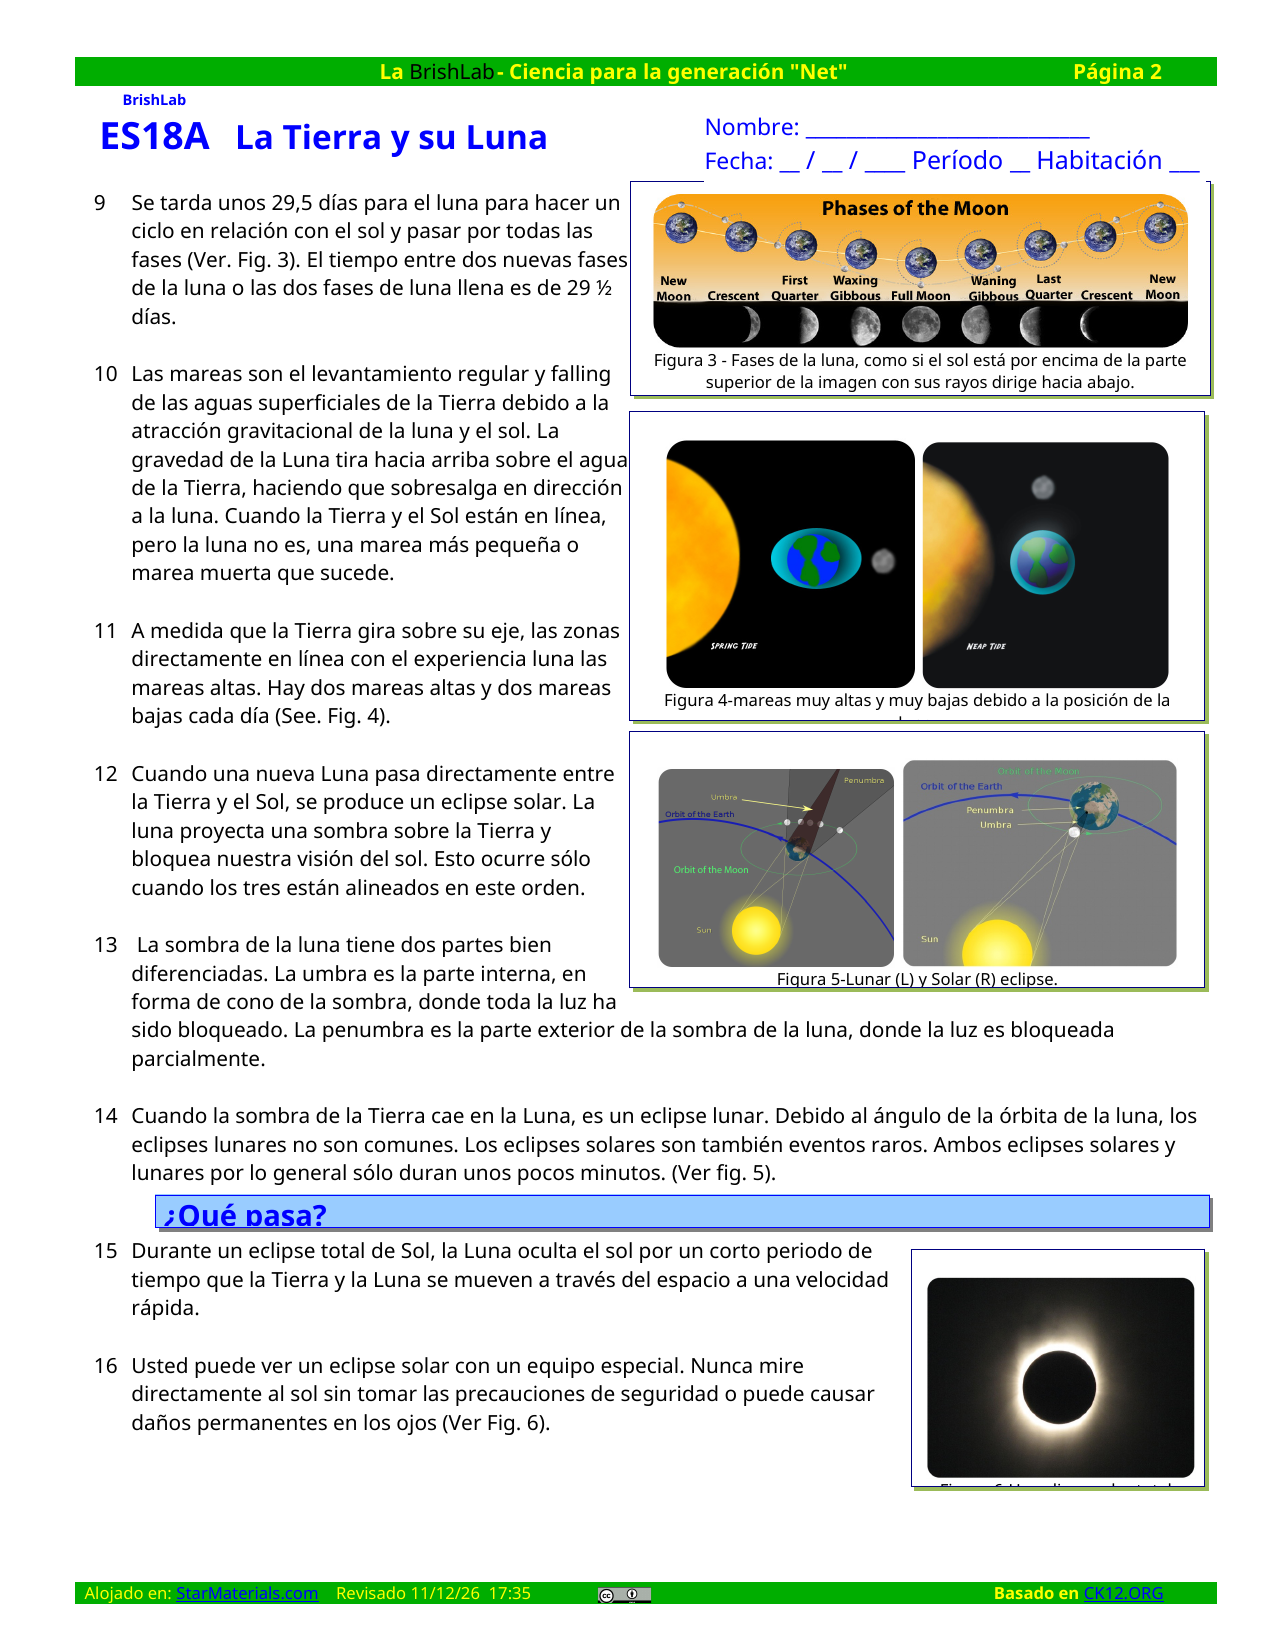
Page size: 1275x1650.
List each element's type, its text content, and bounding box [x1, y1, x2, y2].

text 16 Usted puede ver un eclipse solar con un equipo especial. Nunca mire directamente al sol sin tomar las precauciones de seguridad o puede causar daños permanentes en los ojos (Ver Fig. 6). [94, 1351, 911, 1436]
text 15 Durante un eclipse total de Sol, la Luna oculta el sol por un corto periodo de tiempo que la Tierra y la Luna se mueven a través del espacio a una velocidad rápida. [94, 1236, 1219, 1322]
text 10 Las mareas son el levantamiento regular y falling de las aguas superficiales de la Tierra debido a la atracción gravitacional de la luna y el sol. La gravedad de la Luna tira hacia arriba sobre el agua de la Tierra, haciendo que sobresalga en dirección a la luna. Cuando la Tierra y el Sol están en línea, pero la luna no es, una marea más pequeña o marea muerta que sucede. [94, 359, 1219, 587]
picture [922, 441, 1169, 689]
picture [926, 1276, 1196, 1479]
text 9 Se tarda unos 29,5 días para el luna para hacer un ciclo en relación con el sol y pasar por todas las fases (Ver. Fig. 3). El tiempo entre dos nuevas fases de la luna o las dos fases de luna llena es de 29 ½ días. [94, 188, 630, 330]
picture [651, 192, 1189, 349]
picture [597, 1587, 651, 1603]
picture [665, 438, 916, 689]
text 13 La sombra de la luna tiene dos partes bien diferenciadas. La umbra es la parte interna, en forma de cono de la sombra, donde toda la luz ha sido bloqueado. La penumbra es la parte exterior de la sombra de la luna, donde la luz es bloqueada parcialmente. [94, 930, 1219, 1072]
picture [657, 767, 895, 968]
text 11 A medida que la Tierra gira sobre su eje, las zonas directamente en línea con el experiencia luna las mareas altas. Hay dos mareas altas y dos mareas bajas cada día (See. Fig. 4). [94, 616, 1219, 730]
picture [901, 758, 1178, 968]
text 14 Cuando la sombra de la Tierra cae en la Luna, es un eclipse lunar. Debido al ángulo de la órbita de la luna, los eclipses lunares no son comunes. Los eclipses solares son también eventos raros. Ambos eclipses solares y lunares por lo general sólo duran unos pocos minutos. (Ver fig. 5). [94, 1102, 1219, 1207]
text 12 Cuando una nueva Luna pasa directamente entre la Tierra y el Sol, se produce un eclipse solar. La luna proyecta una sombra sobre la Tierra y bloquea nuestra visión del sol. Esto ocurre sólo cuando los tres están alineados en este orden. [94, 759, 629, 901]
